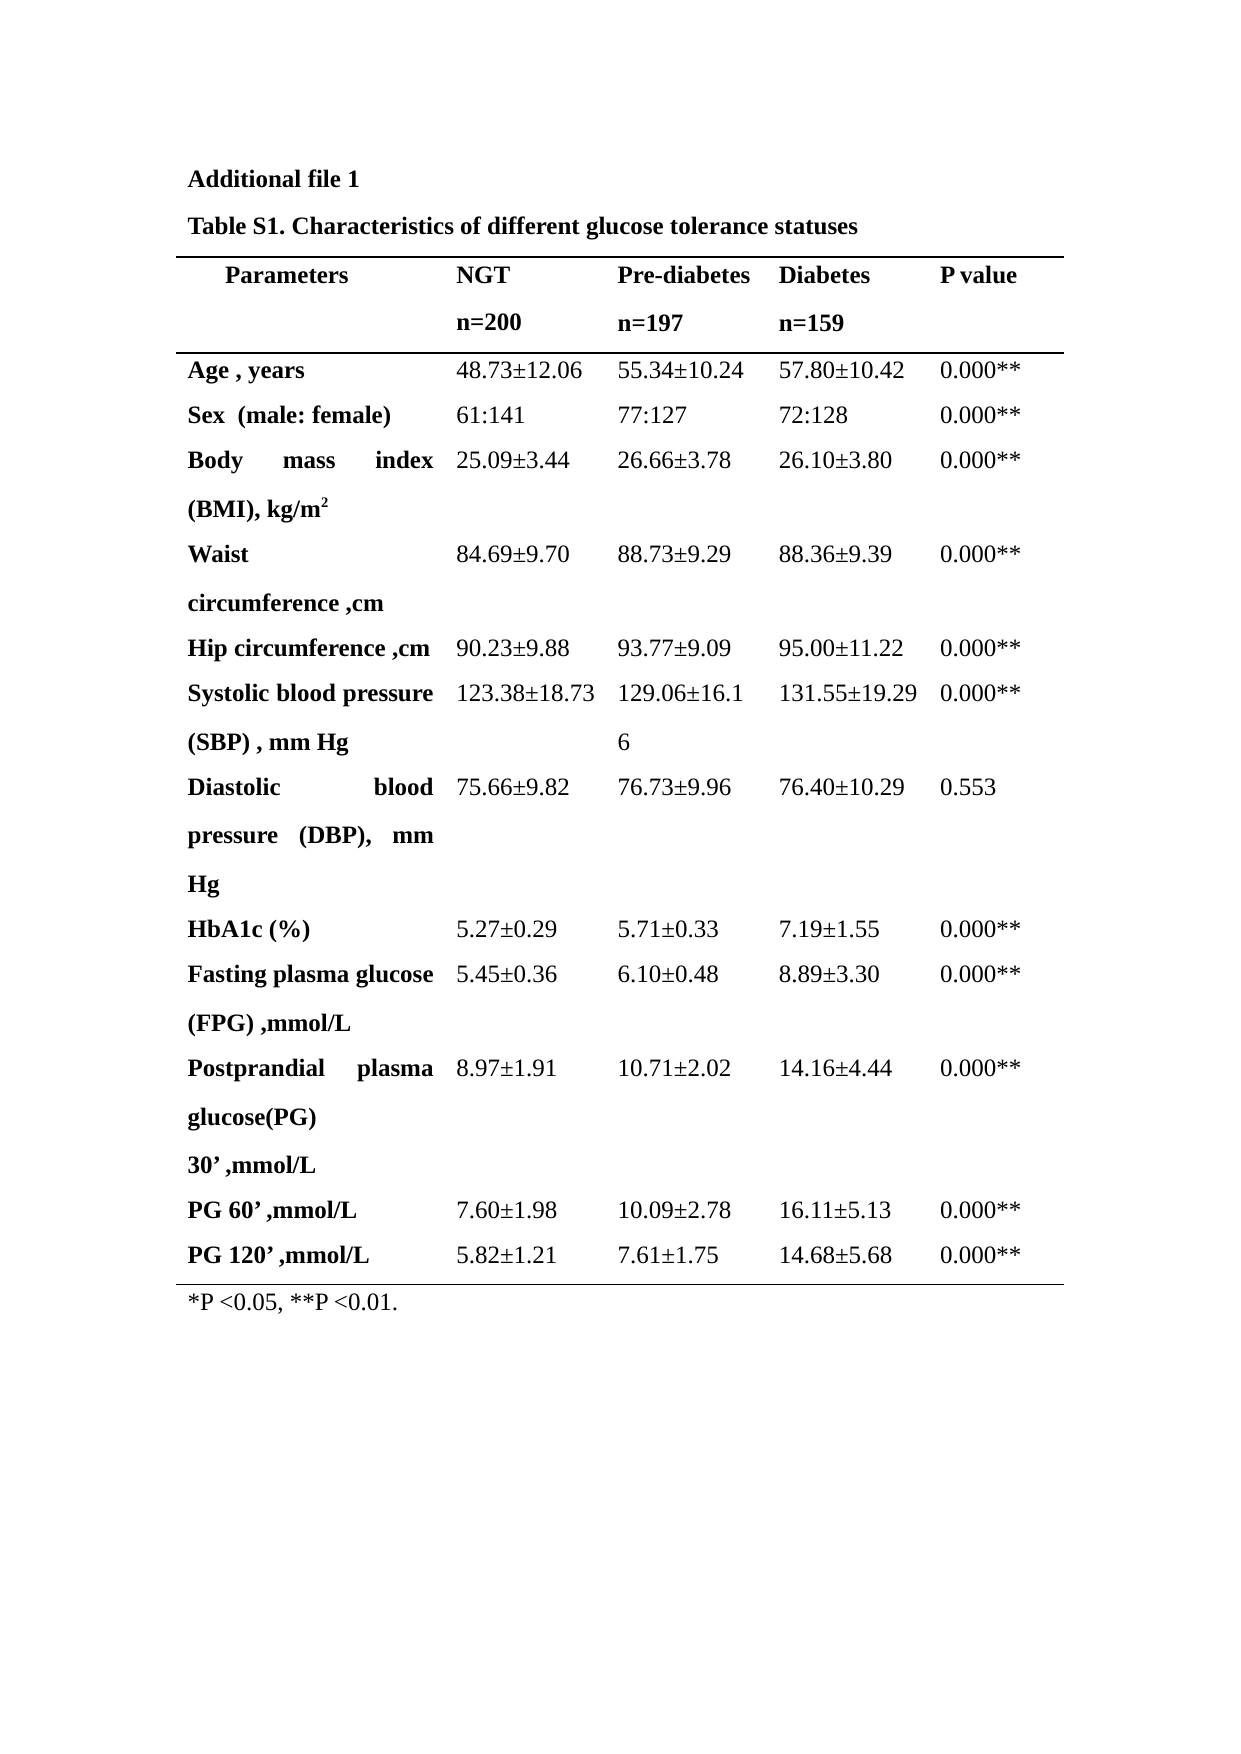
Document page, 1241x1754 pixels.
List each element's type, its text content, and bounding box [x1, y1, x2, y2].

table_cell Systolic blood pressure (SBP) , mm Hg [176, 676, 445, 770]
table_cell 5.45±0.36 [445, 958, 606, 1051]
table_cell 10.71±2.02 [606, 1051, 767, 1194]
table_cell 48.73±12.06 [445, 354, 606, 399]
table_cell 14.68±5.68 [767, 1239, 929, 1284]
table_cell 25.09±3.44 [445, 444, 606, 537]
table_cell 26.10±3.80 [767, 444, 929, 537]
table_cell Postprandial plasma glucose(PG) 30’ ,mmol/L [176, 1051, 445, 1194]
table_cell 0.000** [929, 444, 1064, 537]
table_cell 16.11±5.13 [767, 1194, 929, 1239]
table_cell 76.73±9.96 [606, 770, 767, 912]
table_cell Sex (male: female) [176, 399, 445, 444]
table_cell 72:128 [767, 399, 929, 444]
table_cell HbA1c (%) [176, 913, 445, 957]
table_cell Body mass index (BMI), kg/m2 [176, 444, 445, 537]
table_cell 61:141 [445, 399, 606, 444]
table_cell Age , years [176, 354, 445, 399]
table_cell 88.36±9.39 [767, 538, 929, 631]
table_cell 0.000** [929, 538, 1064, 631]
table_cell 7.61±1.75 [606, 1239, 767, 1284]
table_cell 93.77±9.09 [606, 631, 767, 676]
table_cell 57.80±10.42 [767, 354, 929, 399]
table_header NGT n=200 [445, 258, 606, 352]
table_cell 0.000** [929, 354, 1064, 399]
table_header P value [929, 258, 1064, 352]
table_cell 10.09±2.78 [606, 1194, 767, 1239]
table_cell 75.66±9.82 [445, 770, 606, 912]
table_cell 6.10±0.48 [606, 958, 767, 1051]
table_cell 90.23±9.88 [445, 631, 606, 676]
table_cell 0.000** [929, 1051, 1064, 1194]
table_header Pre-diabetes n=197 [606, 258, 767, 352]
table_cell 5.82±1.21 [445, 1239, 606, 1284]
text Additional file 1 [187, 162, 1053, 194]
table_cell 0.000** [929, 958, 1064, 1051]
table_cell 5.71±0.33 [606, 913, 767, 957]
table_cell 7.19±1.55 [767, 913, 929, 957]
table_cell PG 60’ ,mmol/L [176, 1194, 445, 1239]
table_cell Fasting plasma glucose (FPG) ,mmol/L [176, 958, 445, 1051]
table_cell 8.89±3.30 [767, 958, 929, 1051]
table_cell 0.000** [929, 399, 1064, 444]
table_cell 0.000** [929, 1239, 1064, 1284]
table_cell 0.000** [929, 676, 1064, 770]
text Table S1. Characteristics of different glucose tolerance statuses [187, 209, 1053, 241]
table_cell Hip circumference ,cm [176, 631, 445, 676]
table_cell 88.73±9.29 [606, 538, 767, 631]
table_cell 77:127 [606, 399, 767, 444]
table_cell PG 120’ ,mmol/L [176, 1239, 445, 1284]
table_cell 0.000** [929, 1194, 1064, 1239]
table_cell 131.55±19.29 [767, 676, 929, 770]
table_cell 76.40±10.29 [767, 770, 929, 912]
table_cell 123.38±18.73 [445, 676, 606, 770]
table_cell 14.16±4.44 [767, 1051, 929, 1194]
table_cell 8.97±1.91 [445, 1051, 606, 1194]
table_cell 0.000** [929, 631, 1064, 676]
table_cell 7.60±1.98 [445, 1194, 606, 1239]
table_cell Waist circumference ,cm [176, 538, 445, 631]
table_cell 0.553 [929, 770, 1064, 912]
table_header Parameters [176, 258, 445, 352]
table_cell 5.27±0.29 [445, 913, 606, 957]
table_cell 84.69±9.70 [445, 538, 606, 631]
table_cell Diastolic blood pressure (DBP), mm Hg [176, 770, 445, 912]
table_cell 95.00±11.22 [767, 631, 929, 676]
table_header Diabetes n=159 [767, 258, 929, 352]
table_cell 129.06±16.16 [606, 676, 767, 770]
table_cell 0.000** [929, 913, 1064, 957]
text *P <0.05, **P <0.01. [187, 1285, 1053, 1317]
table_cell 26.66±3.78 [606, 444, 767, 537]
table_cell 55.34±10.24 [606, 354, 767, 399]
